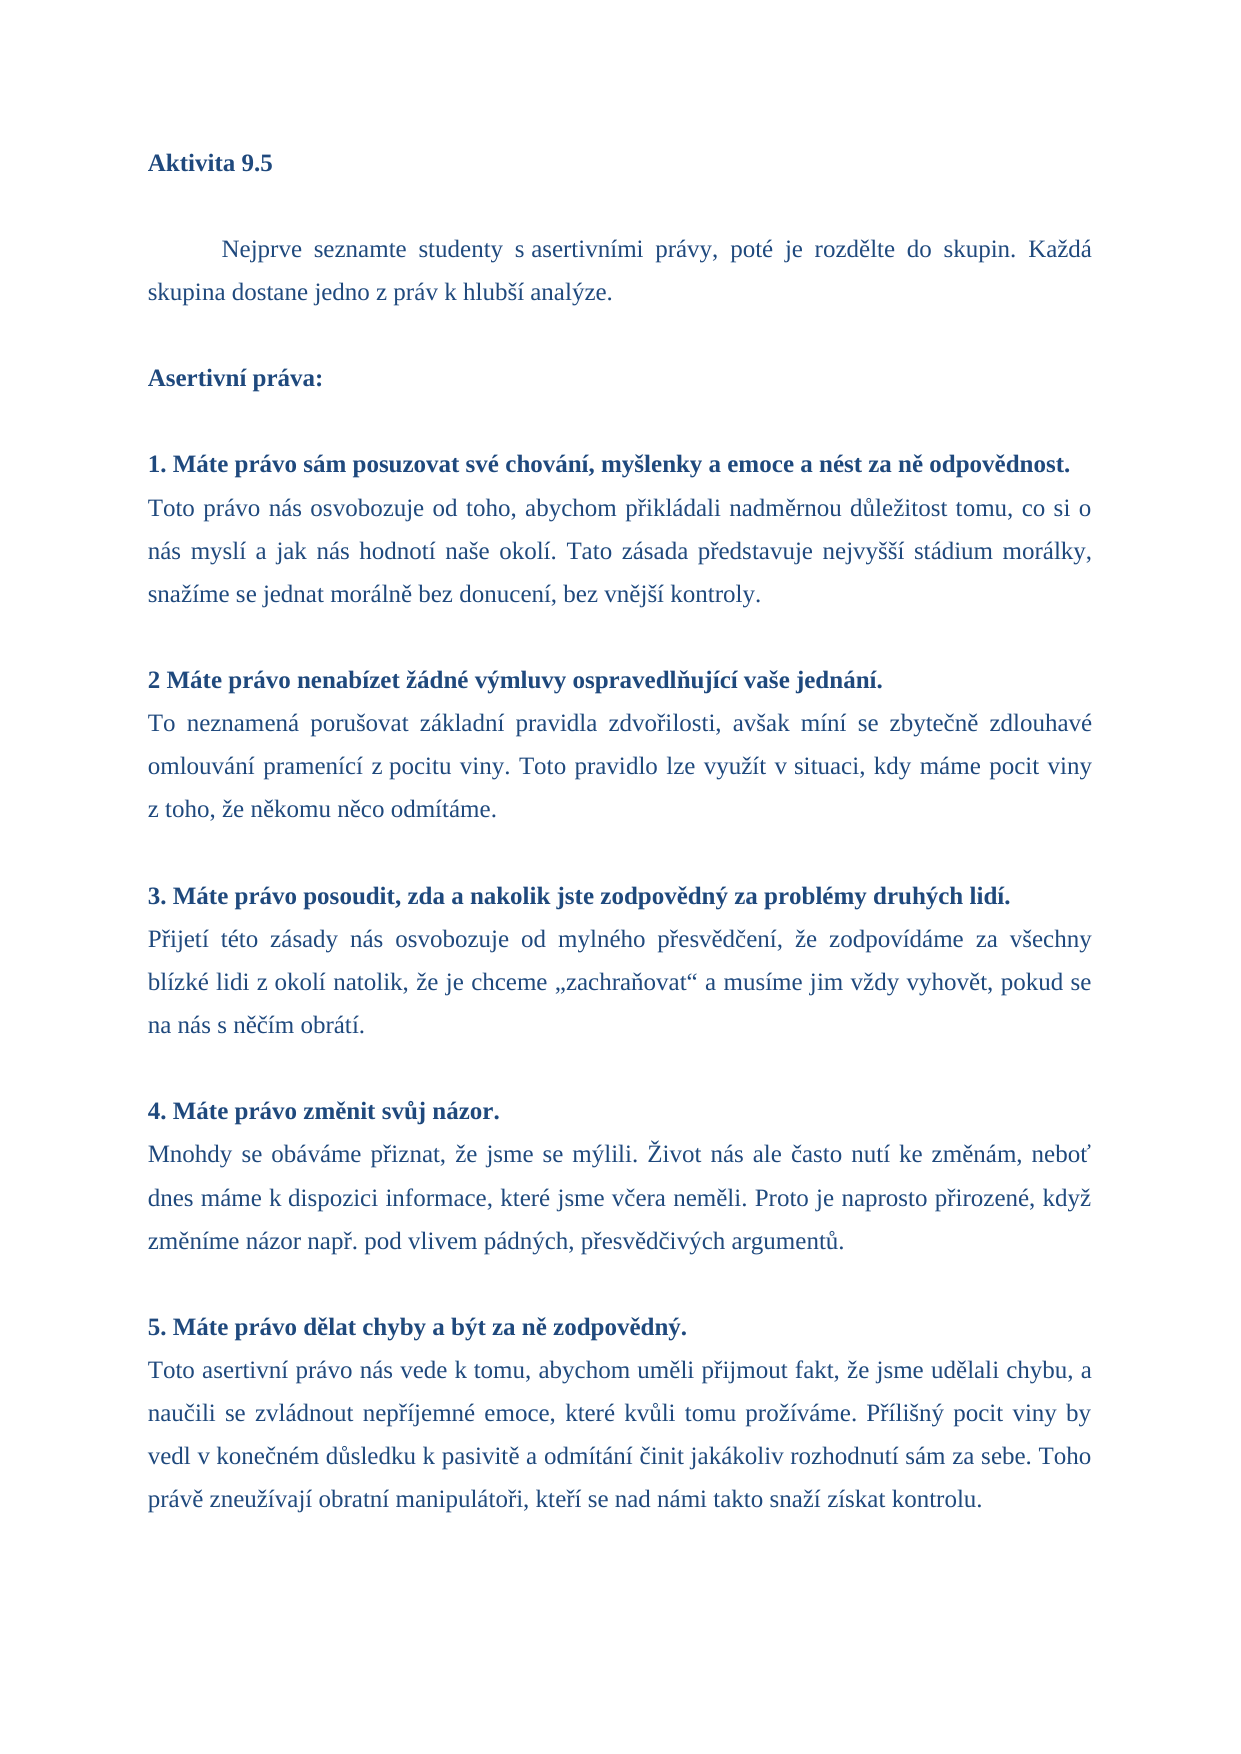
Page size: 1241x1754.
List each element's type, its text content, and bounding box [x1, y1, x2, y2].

text Mnohdy se obáváme přiznat, že jsme se mýlili. Život nás ale často nutí ke změnám, neboť dnes máme k dispozici informace, které jsme včera neměli. Proto je naprosto přirozené, když změníme názor např. pod vlivem pádných, přesvědčivých argumentů. [148, 1139, 1093, 1254]
subtitle 2 Máte právo nenabízet žádné výmluvy ospravedlňující vaše jednání. [148, 665, 1093, 694]
subtitle 4. Máte právo změnit svůj názor. [148, 1096, 1093, 1125]
text Toto právo nás osvobozuje od toho, abychom přikládali nadměrnou důležitost tomu, co si o nás myslí a jak nás hodnotí naše okolí. Tato zásada představuje nejvyšší stádium morálky, snažíme se jednat morálně bez donucení, bez vnější kontroly. [148, 493, 1093, 608]
subtitle 3. Máte právo posoudit, zda a nakolik jste zodpovědný za problémy druhých lidí. [148, 881, 1093, 909]
text Přijetí této zásady nás osvobozuje od mylného přesvědčení, že zodpovídáme za všechny blízké lidi z okolí natolik, že je chceme „zachraňovat“ a musíme jim vždy vyhovět, pokud se na nás s něčím obrátí. [148, 924, 1093, 1039]
subtitle To neznamená porušovat základní pravidla zdvořilosti, avšak míní se zbytečně zdlouhavé omlouvání pramenící z pocitu viny. Toto pravidlo lze využít v situaci, kdy máme pocit viny z toho, že někomu něco odmítáme. [148, 708, 1093, 823]
text Asertivní práva: [148, 363, 1093, 392]
text Toto asertivní právo nás vede k tomu, abychom uměli přijmout fakt, že jsme udělali chybu, a naučili se zvládnout nepříjemné emoce, které kvůli tomu prožíváme. Přílišný pocit viny by vedl v konečném důsledku k pasivitě a odmítání činit jakákoliv rozhodnutí sám za sebe. Toho právě zneužívají obratní manipulátoři, kteří se nad námi takto snaží získat kontrolu. [148, 1355, 1093, 1513]
text Aktivita 9.5 [148, 148, 1093, 176]
text 5. Máte právo dělat chyby a být za ně zodpovědný. [148, 1312, 1093, 1341]
subtitle 1. Máte právo sám posuzovat své chování, myšlenky a emoce a nést za ně odpovědnost. [148, 406, 1093, 478]
text Nejprve seznamte studenty s asertivními právy, poté je rozdělte do skupin. Každá skupina dostane jedno z práv k hlubší analýze. [148, 234, 1093, 306]
